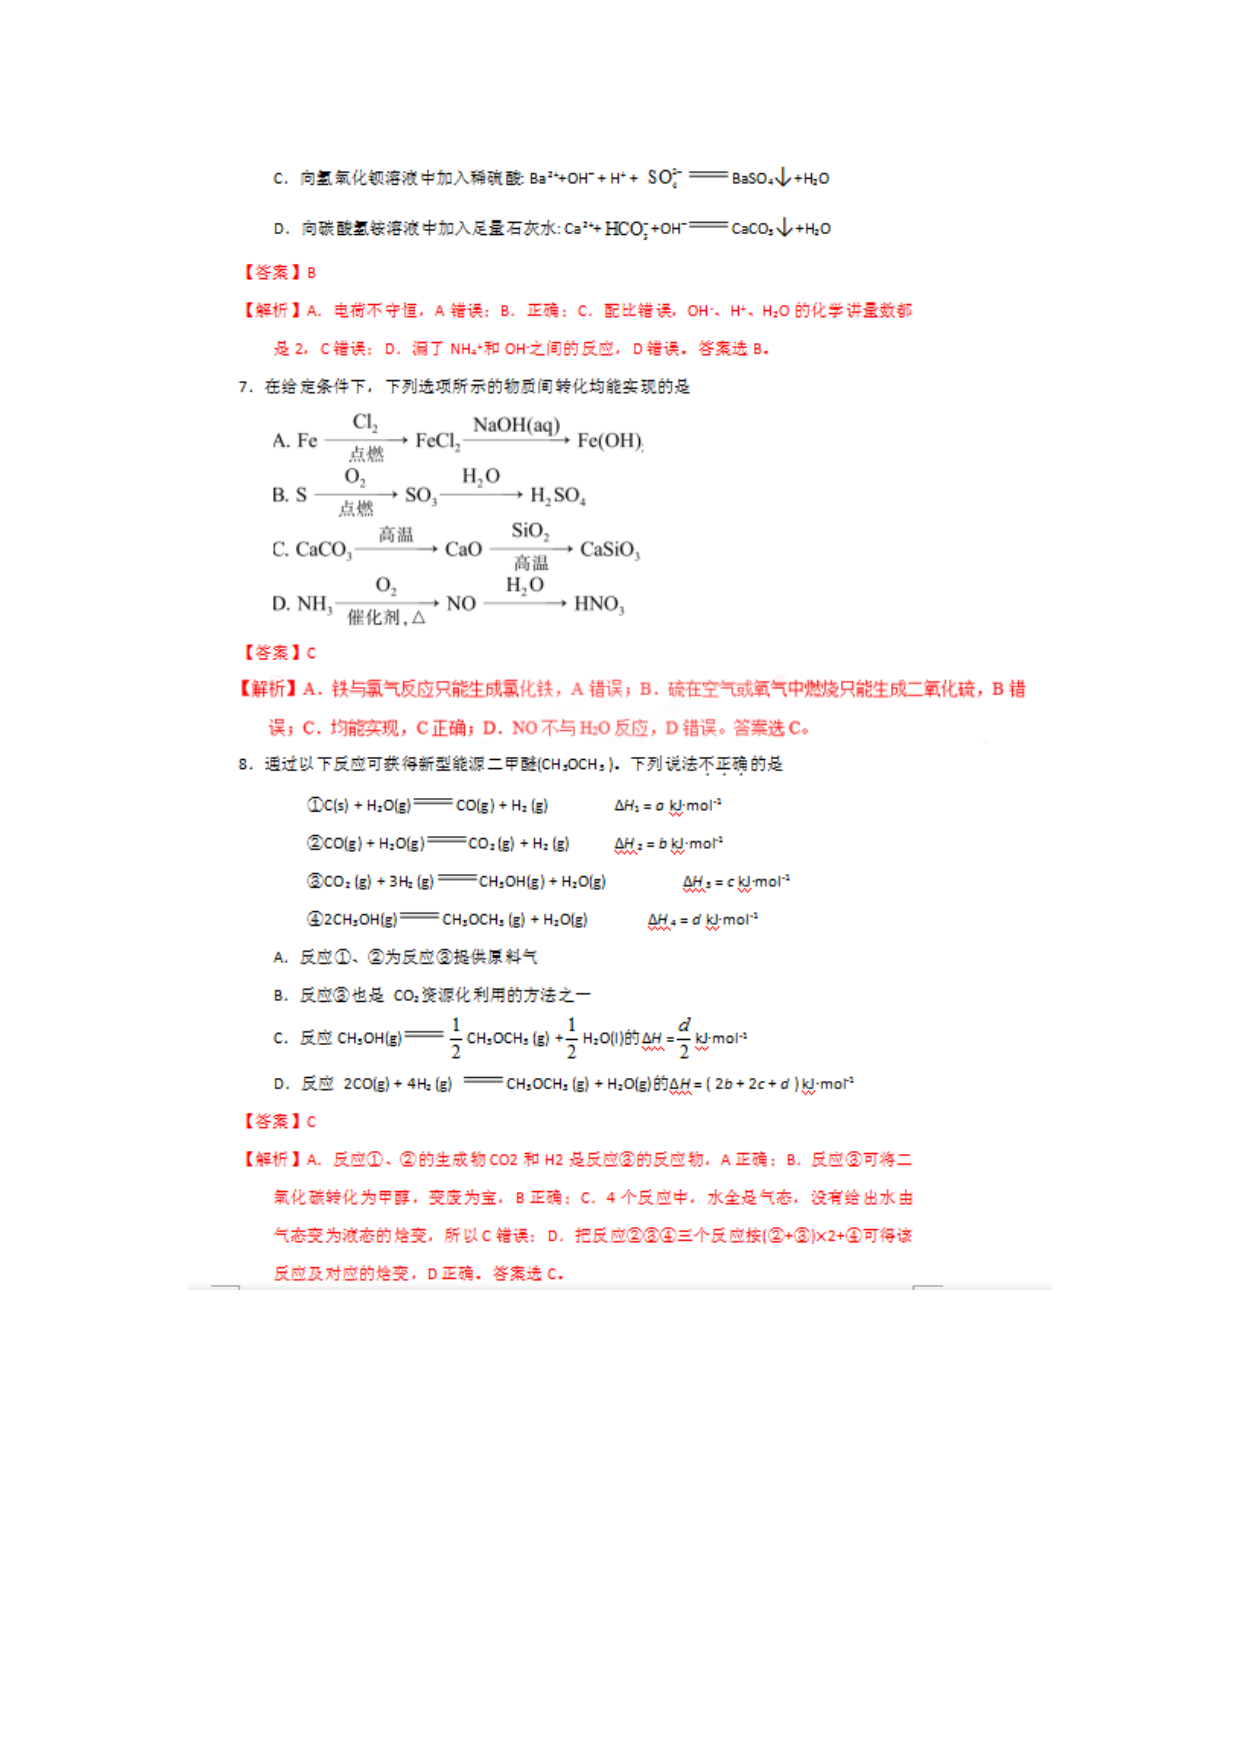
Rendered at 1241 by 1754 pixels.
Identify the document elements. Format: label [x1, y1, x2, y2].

picture [187, 162, 1053, 1290]
